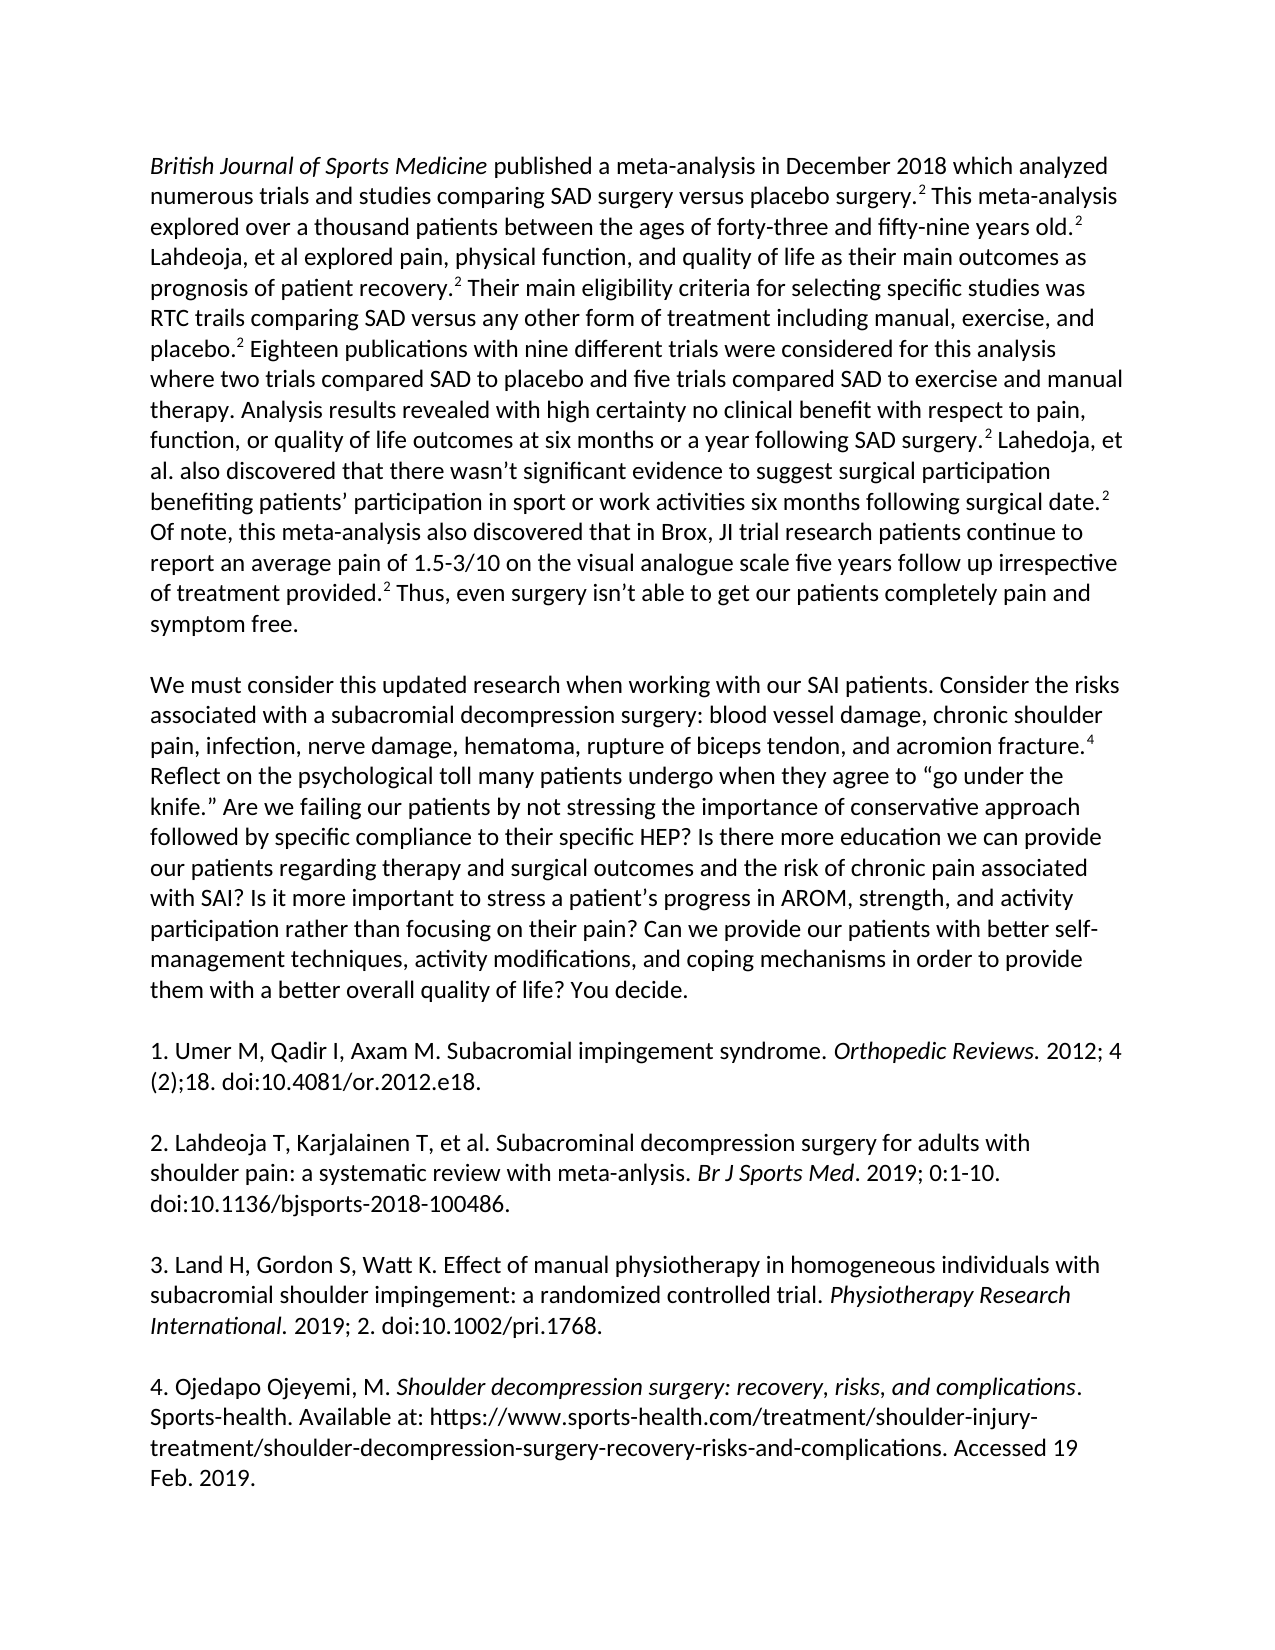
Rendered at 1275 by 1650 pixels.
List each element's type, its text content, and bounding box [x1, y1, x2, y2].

text British Journal of Sports Medicine published a meta-analysis in December 2018 which analyzed numerous trials and studies comparing SAD surgery versus placebo surgery.2 This meta-analysis explored over a thousand patients between the ages of forty-three and fifty-nine years old.2 Lahdeoja, et al explored pain, physical function, and quality of life as their main outcomes as prognosis of patient recovery.2 Their main eligibility criteria for selecting specific studies was RTC trails comparing SAD versus any other form of treatment including manual, exercise, and placebo.2 Eighteen publications with nine different trials were considered for this analysis where two trials compared SAD to placebo and five trials compared SAD to exercise and manual therapy. Analysis results revealed with high certainty no clinical benefit with respect to pain, function, or quality of life outcomes at six months or a year following SAD surgery.2 Lahedoja, et al. also discovered that there wasn’t significant evidence to suggest surgical participation benefiting patients’ participation in sport or work activities six months following surgical date.2 Of note, this meta-analysis also discovered that in Brox, JI trial research patients continue to report an average pain of 1.5-3/10 on the visual analogue scale five years follow up irrespective of treatment provided.2 Thus, even surgery isn’t able to get our patients completely pain and symptom free. [150, 150, 1125, 638]
text 2. Lahdeoja T, Karjalainen T, et al. Subacrominal decompression surgery for adults with shoulder pain: a systematic review with meta-anlysis. Br J Sports Med. 2019; 0:1-10. doi:10.1136/bjsports-2018-100486. [150, 1127, 1125, 1218]
text We must consider this updated research when working with our SAI patients. Consider the risks associated with a subacromial decompression surgery: blood vessel damage, chronic shoulder pain, infection, nerve damage, hematoma, rupture of biceps tendon, and acromion fracture.4 Reflect on the psychological toll many patients undergo when they agree to “go under the knife.” Are we failing our patients by not stressing the importance of conservative approach followed by specific compliance to their specific HEP? Is there more education we can provide our patients regarding therapy and surgical outcomes and the risk of chronic pain associated with SAI? Is it more important to stress a patient’s progress in AROM, strength, and activity participation rather than focusing on their pain? Can we provide our patients with better self-management techniques, activity modifications, and coping mechanisms in order to provide them with a better overall quality of life? You decide. [150, 669, 1125, 1004]
text 3. Land H, Gordon S, Watt K. Effect of manual physiotherapy in homogeneous individuals with subacromial shoulder impingement: a randomized controlled trial. Physiotherapy Research International. 2019; 2. doi:10.1002/pri.1768. [150, 1249, 1125, 1340]
text 4. Ojedapo Ojeyemi, M. Shoulder decompression surgery: recovery, risks, and complications. Sports-health. Available at: https://www.sports-health.com/treatment/shoulder-injury-treatment/shoulder-decompression-surgery-recovery-risks-and-complications. Accessed 19 Feb. 2019. [150, 1371, 1125, 1493]
text 1. Umer M, Qadir I, Axam M. Subacromial impingement syndrome. Orthopedic Reviews. 2012; 4 (2);18. doi:10.4081/or.2012.e18. [150, 1035, 1125, 1096]
